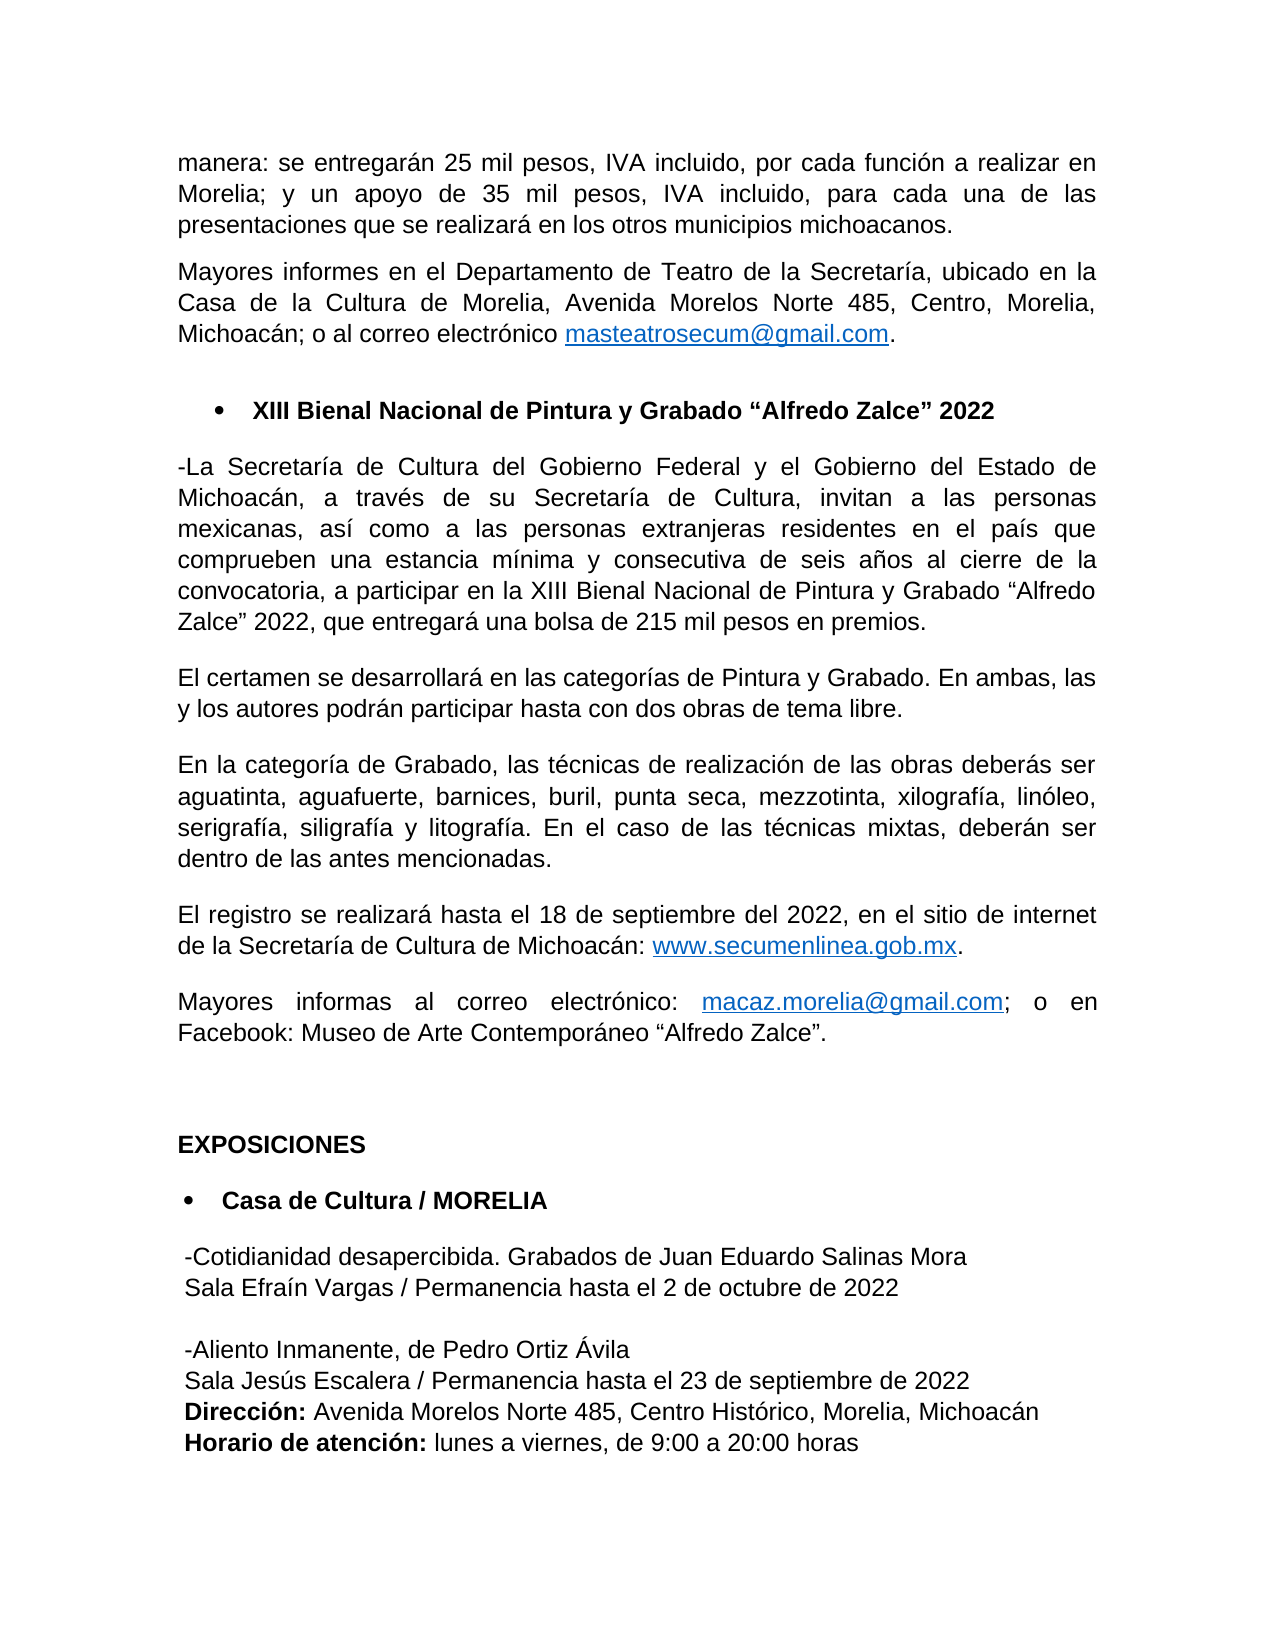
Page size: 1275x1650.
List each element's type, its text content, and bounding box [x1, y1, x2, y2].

text Mayores informas al correo electrónico: macaz.morelia@gmail.com; o en Facebook: Museo de Arte Contemporáneo “Alfredo Zalce”. [177, 987, 1098, 1046]
list XIII Bienal Nacional de Pintura y Grabado “Alfredo Zalce” 2022 [215, 396, 1098, 425]
text -La Secretaría de Cultura del Gobierno Federal y el Gobierno del Estado de Michoacán, a través de su Secretaría de Cultura, invitan a las personas mexicanas, así como a las personas extranjeras residentes en el país que comprueben una estancia mínima y consecutiva de seis años al cierre de la convocatoria, a participar en la XIII Bienal Nacional de Pintura y Grabado “Alfredo Zalce” 2022, que entregará una bolsa de 215 mil pesos en premios. [177, 452, 1098, 636]
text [177, 148, 1098, 238]
text El registro se realizará hasta el 18 de septiembre del 2022, en el sitio de internet de la Secretaría de Cultura de Michoacán: www.secumenlinea.gob.mx. [177, 899, 1098, 959]
list Casa de Cultura / MORELIA [184, 1186, 1098, 1215]
text El certamen se desarrollará en las categorías de Pintura y Grabado. En ambas, las y los autores podrán participar hasta con dos obras de tema libre. [177, 663, 1098, 723]
text Mayores informes en el Departamento de Teatro de la Secretaría, ubicado en la Casa de la Cultura de Morelia, Avenida Morelos Norte 485, Centro, Morelia, Michoacán; o al correo electrónico masteatrosecum@gmail.com. [177, 257, 1098, 348]
text -Cotidianidad desapercibida. Grabados de Juan Eduardo Salinas Mora Sala Efraín Vargas / Permanencia hasta el 2 de octubre de 2022 -Aliento Inmanente, de Pedro Ortiz Ávila Sala Jesús Escalera / Permanencia hasta el 23 de septiembre de 2022 Dirección: Avenida Morelos Norte 485, Centro Histórico, Morelia, Michoacán Horario de atención: lunes a viernes, de 9:00 a 20:00 horas [184, 1242, 1098, 1457]
text EXPOSICIONES [177, 1130, 1098, 1158]
text En la categoría de Grabado, las técnicas de realización de las obras deberás ser aguatinta, aguafuerte, barnices, buril, punta seca, mezzotinta, xilografía, linóleo, serigrafía, siligrafía y litografía. En el caso de las técnicas mixtas, deberán ser dentro de las antes mencionadas. [177, 750, 1098, 872]
